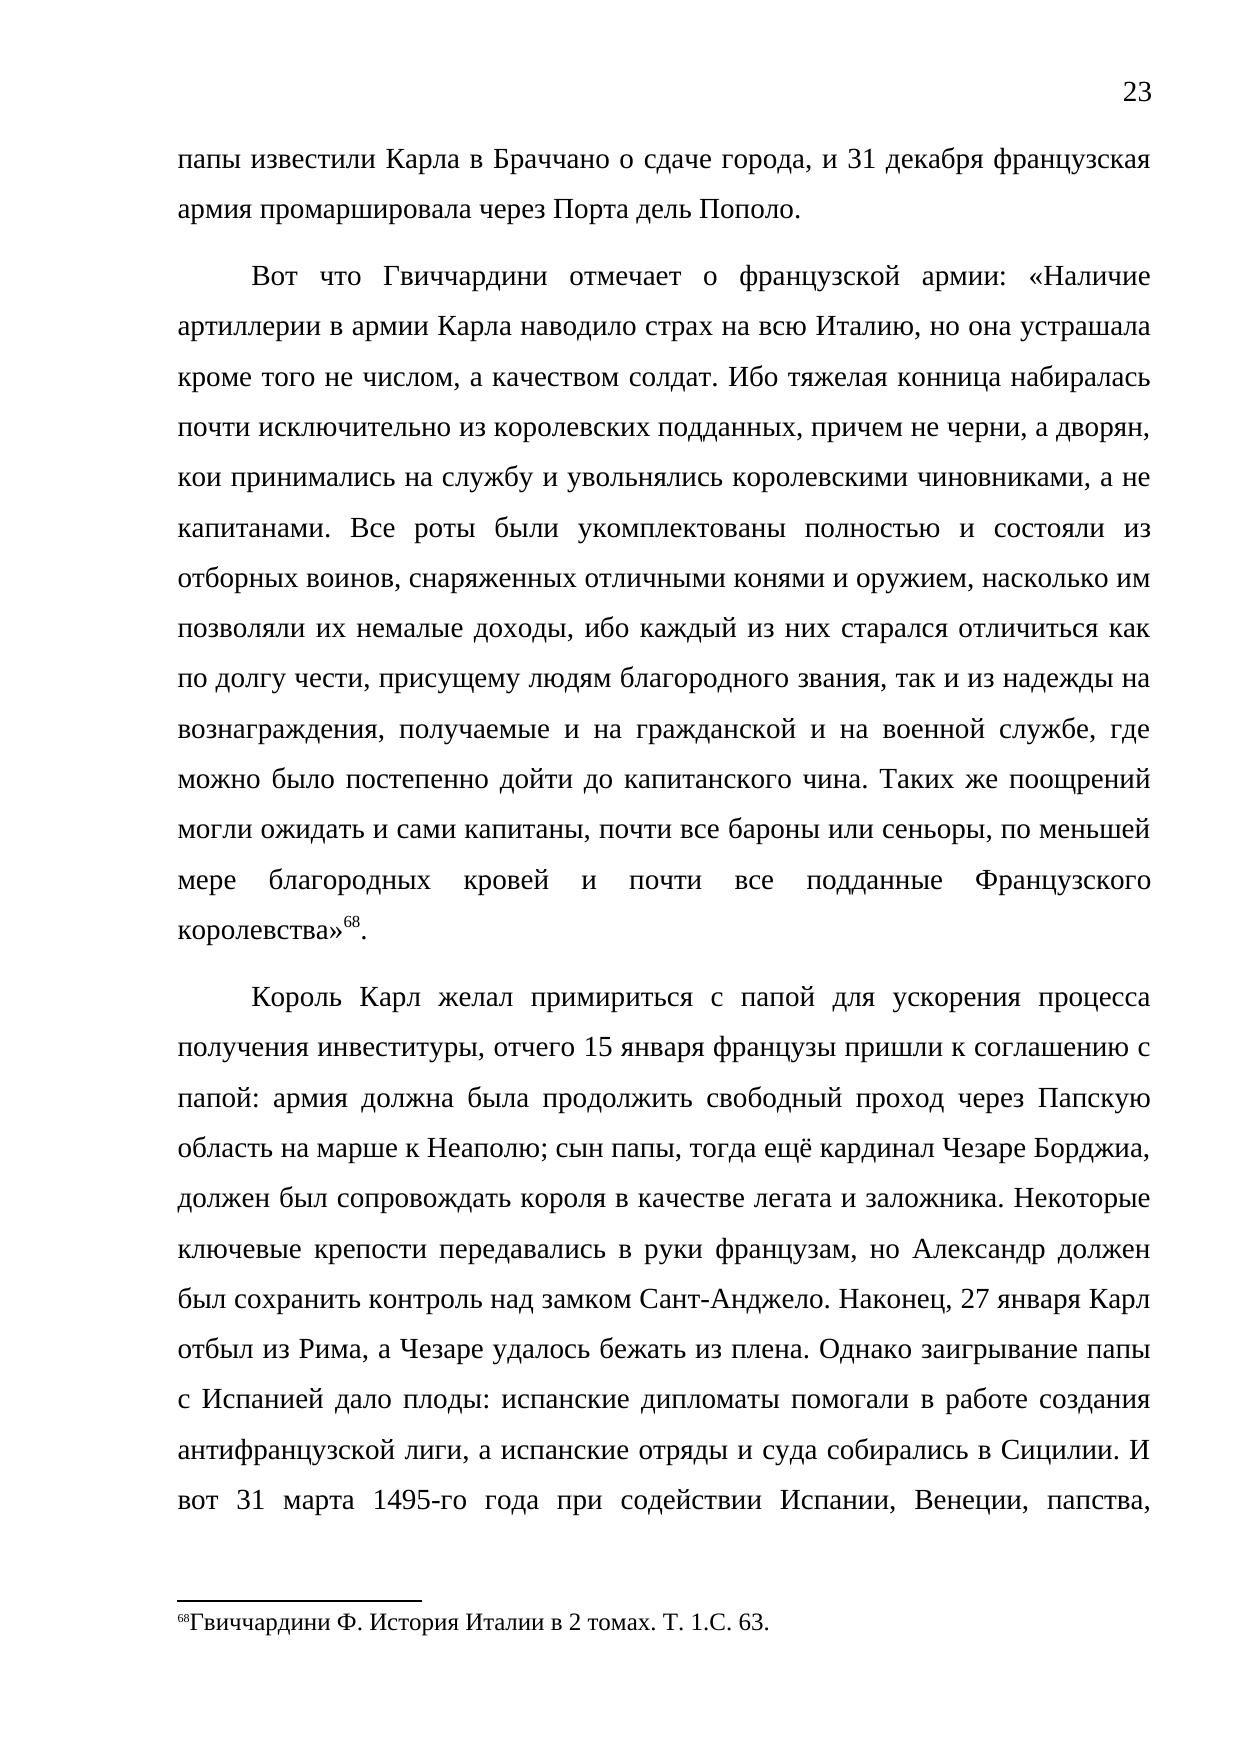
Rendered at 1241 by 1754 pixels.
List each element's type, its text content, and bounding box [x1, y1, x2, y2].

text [177, 141, 1152, 225]
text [177, 979, 1152, 1516]
text Вот что Гвиччардини отмечает о французской армии: «Наличие артиллерии в армии Карла наводило страх на всю Италию, но она устрашала кроме того не числом, а качеством солдат. Ибо тяжелая конница набиралась почти исключительно из королевских подданных, причем не черни, а дворян, кои принимались на службу и увольнялись королевскими чиновниками, а не капитанами. Все роты были укомплектованы полностью и состояли из отборных воинов, снаряженных отличными конями и оружием, насколько им позволяли их немалые доходы, ибо каждый из них старался отличиться как по долгу чести, присущему людям благородного звания, так и из надежды на вознаграждения, получаемые и на гражданской и на военной службе, где можно было постепенно дойти до капитанского чина. Таких же поощрений могли ожидать и сами капитаны, почти все бароны или сеньоры, по меньшей мере благородных кровей и почти все подданные Французского королевства». [177, 258, 1152, 946]
